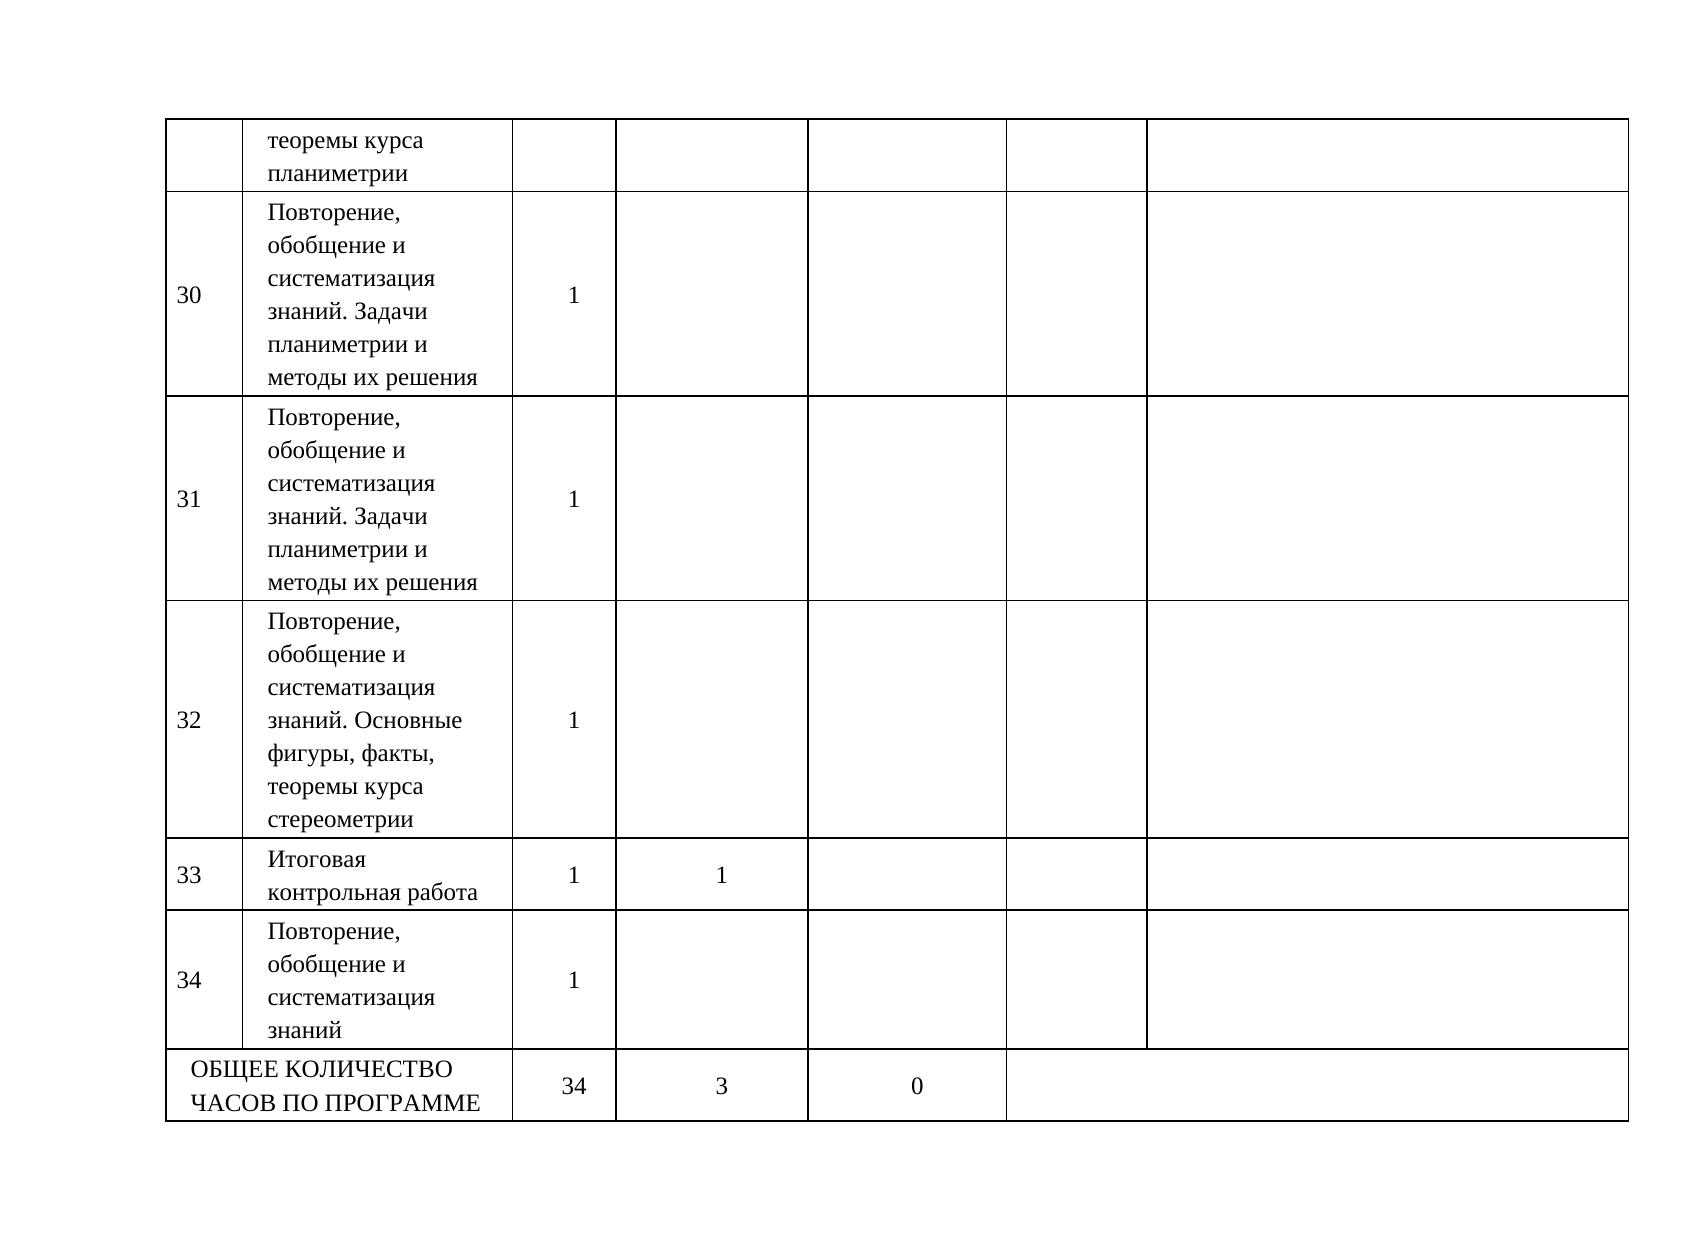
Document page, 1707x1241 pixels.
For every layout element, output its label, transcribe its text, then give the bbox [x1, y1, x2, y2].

table_cell 33 [167, 839, 242, 909]
table_cell [617, 911, 807, 1048]
table_cell 1 [617, 839, 807, 909]
table_cell [1007, 911, 1146, 1048]
table_cell 1 [513, 911, 615, 1048]
table_cell Повторение, обобщение и систематизация знаний. Задачи планиметрии и методы их решения [243, 192, 512, 395]
table_cell [1148, 120, 1628, 191]
table_cell [809, 192, 1006, 395]
table_cell [1148, 839, 1628, 909]
table_cell [1148, 601, 1628, 837]
table_cell 34 [167, 911, 242, 1048]
table_cell 1 [513, 120, 615, 191]
table_cell 1 [513, 601, 615, 837]
table_cell [809, 911, 1006, 1048]
table_cell [617, 397, 807, 599]
table_cell 29 [167, 120, 242, 191]
table_cell [1007, 192, 1146, 395]
table_cell 30 [167, 192, 242, 395]
table_cell [1148, 192, 1628, 395]
table_cell [617, 192, 807, 395]
table_cell 1 [513, 192, 615, 395]
table_cell 1 [513, 839, 615, 909]
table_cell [243, 120, 512, 191]
table_cell Повторение, обобщение и систематизация знаний. Задачи планиметрии и методы их решения [243, 397, 512, 599]
table_cell [809, 120, 1006, 191]
table_cell 3 [617, 1050, 807, 1120]
table_cell [617, 601, 807, 837]
table_cell Итоговая контрольная работа [243, 839, 512, 909]
table_cell [1007, 1050, 1628, 1120]
table_cell [809, 601, 1006, 837]
table_cell Повторение, обобщение и систематизация знаний. Основные фигуры, факты, теоремы курса стереометрии [243, 601, 512, 837]
table_cell [1007, 601, 1146, 837]
table_cell 0 [809, 1050, 1006, 1120]
table_cell [1007, 839, 1146, 909]
table_cell [809, 397, 1006, 599]
table_cell Повторение, обобщение и систематизация знаний [243, 911, 512, 1048]
table_cell 32 [167, 601, 242, 837]
table_cell ОБЩЕЕ КОЛИЧЕСТВО ЧАСОВ ПО ПРОГРАММЕ [167, 1050, 512, 1120]
table_cell [1148, 911, 1628, 1048]
table_cell 31 [167, 397, 242, 599]
table_cell [809, 839, 1006, 909]
table_cell [1148, 397, 1628, 599]
table_cell [1007, 120, 1146, 191]
table_cell [1007, 397, 1146, 599]
table_cell [617, 120, 807, 191]
table_cell 1 [513, 397, 615, 599]
table_cell 34 [513, 1050, 615, 1120]
